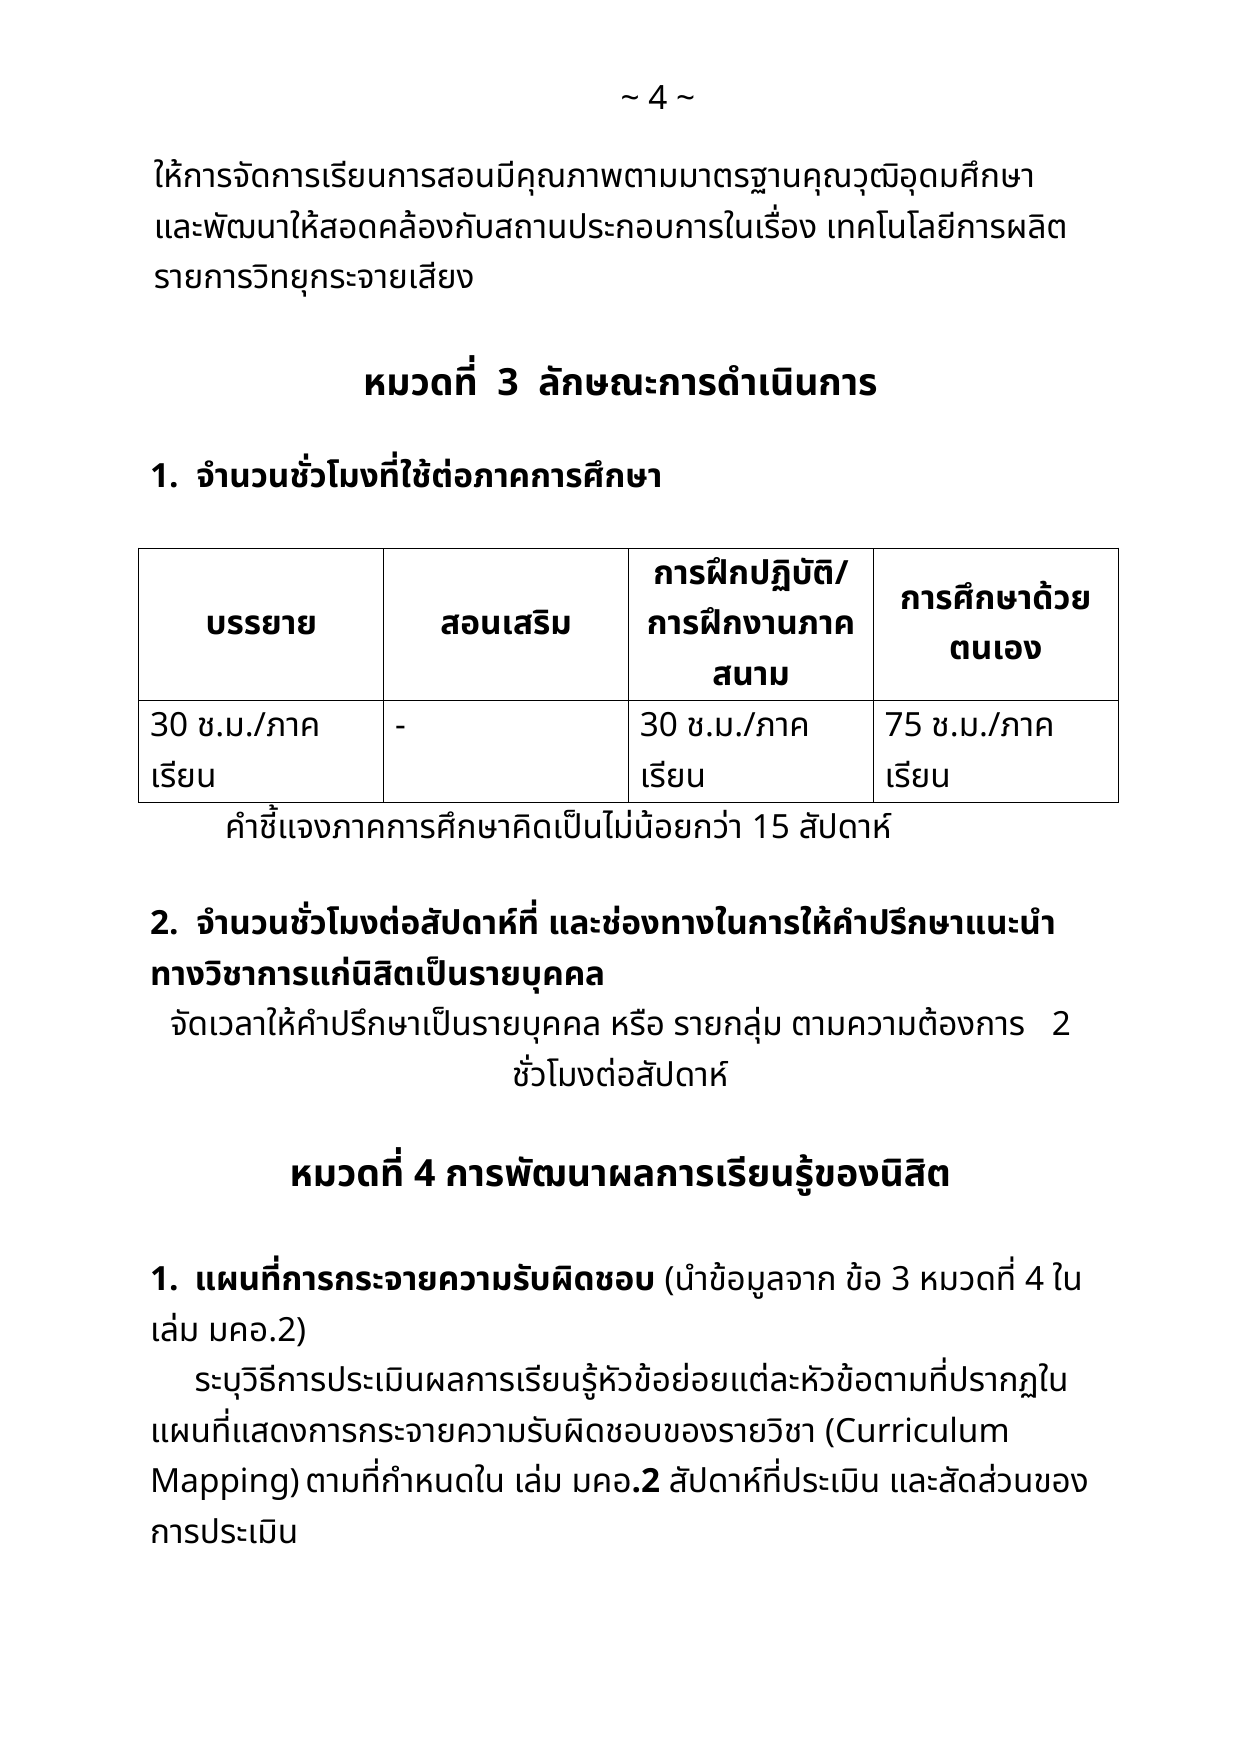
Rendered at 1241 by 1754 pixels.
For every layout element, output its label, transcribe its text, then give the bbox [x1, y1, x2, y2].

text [153, 152, 1090, 304]
text ระบุวิธีการประเมินผลการเรียนรู้หัวข้อย่อยแต่ละหัวข้อตามที่ปรากฏในแผนที่แสดงการกระจายความรับผิดชอบของรายวิชา (Curriculum Mapping) ตามที่กำหนดใน เล่ม มคอ.2 สัปดาห์ที่ประเมิน และสัดส่วนของการประเมิน [150, 1356, 1090, 1558]
table_cell 30 ช.ม./ภาคเรียน [629, 701, 873, 802]
text 1. แผนที่การกระจายความรับผิดชอบ (นำข้อมูลจาก ข้อ 3 หมวดที่ 4 ในเล่ม มคอ.2) [150, 1255, 1090, 1356]
table_header สอนเสริม [384, 549, 628, 700]
table_header บรรยาย [139, 549, 383, 700]
text จัดเวลาให้คำปรึกษาเป็นรายบุคคล หรือ รายกลุ่ม ตามความต้องการ 2 ชั่วโมงต่อสัปดาห์ [150, 1000, 1090, 1101]
text คำชี้แจงภาคการศึกษาคิดเป็นไม่น้อยกว่า 15 สัปดาห์ [150, 803, 1090, 854]
text 1. จำนวนชั่วโมงที่ใช้ต่อภาคการศึกษา [150, 451, 1090, 502]
table_cell 30 ช.ม./ภาคเรียน [139, 701, 383, 802]
table_header การศึกษาด้วยตนเอง [874, 549, 1118, 700]
text 2. จำนวนชั่วโมงต่อสัปดาห์ที่ และช่องทางในการให้คำปรึกษาแนะนำทางวิชาการแก่นิสิตเป็นรายบุคคล [150, 899, 1090, 1000]
table_cell 75 ช.ม./ภาคเรียน [874, 701, 1118, 802]
table_header การฝึกปฏิบัติ/การฝึกงานภาคสนาม [629, 549, 873, 700]
text หมวดที่ 3 ลักษณะการดำเนินการ [150, 355, 1090, 412]
table_cell - [384, 701, 628, 802]
text หมวดที่ 4 การพัฒนาผลการเรียนรู้ของนิสิต [150, 1147, 1090, 1204]
